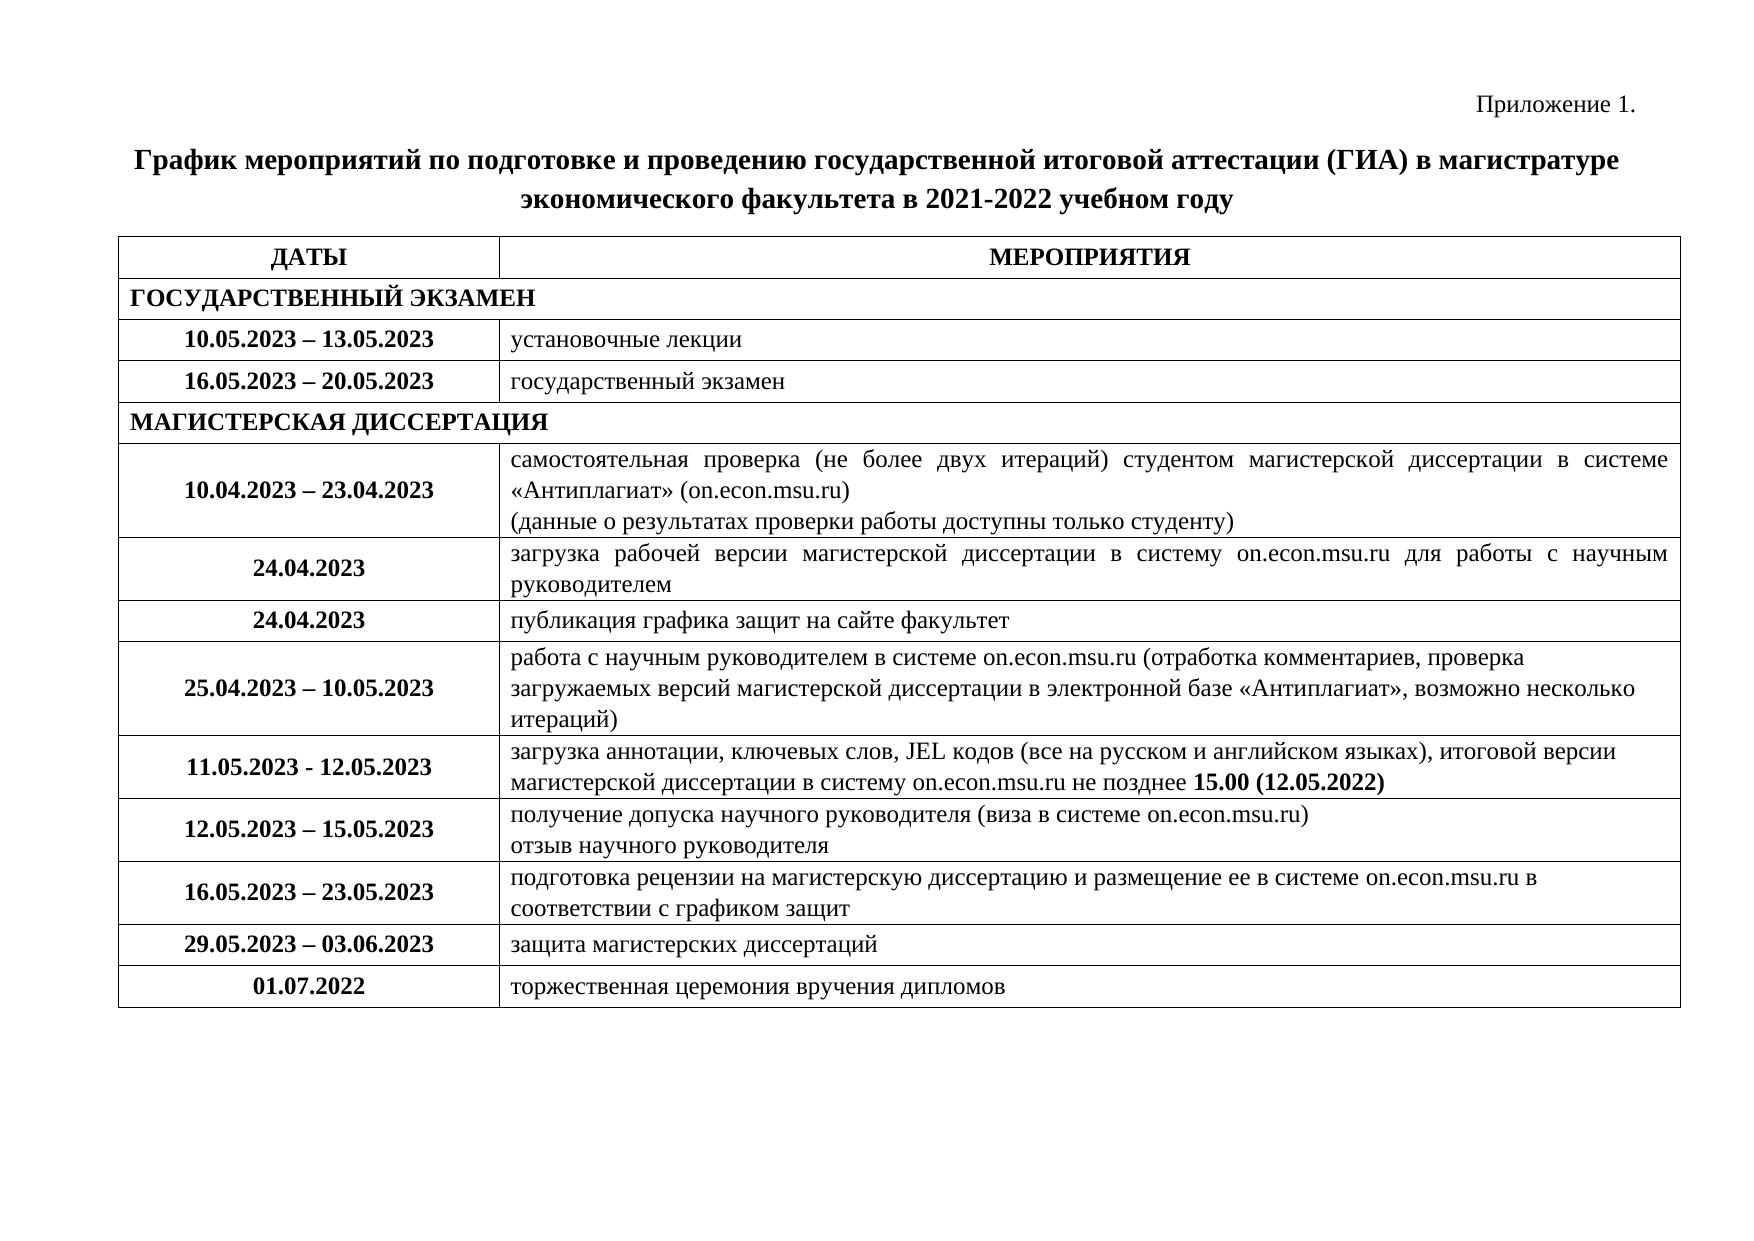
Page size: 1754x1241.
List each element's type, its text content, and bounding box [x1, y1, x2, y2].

table_cell 10.04.2023 – 23.04.2023 [119, 444, 499, 537]
table_cell 24.04.2023 [119, 538, 499, 600]
table_cell 25.04.2023 – 10.05.2023 [119, 642, 499, 735]
table_cell загрузка аннотации, ключевых слов, JEL кодов (все на русском и английском языках), итоговой версии магистерской диссертации в систему on.econ.msu.ru не позднее 15.00 (12.05.2022) [500, 736, 1680, 798]
table_cell 11.05.2023 - 12.05.2023 [119, 736, 499, 798]
table_header ДАТЫ [119, 237, 499, 277]
table_cell торжественная церемония вручения дипломов [500, 966, 1680, 1007]
table_cell 16.05.2023 – 20.05.2023 [119, 361, 499, 402]
text График мероприятий по подготовке и проведению государственной итоговой аттестации (ГИА) в магистратуре экономического факультета в 2021-2022 учебном году [118, 142, 1636, 214]
table_cell самостоятельная проверка (не более двух итераций) студентом магистерской диссертации в системе «Антиплагиат» (on.econ.msu.ru) (данные о результатах проверки работы доступны только студенту) [500, 444, 1680, 537]
table_cell 29.05.2023 – 03.06.2023 [119, 925, 499, 965]
table_cell МАГИСТЕРСКАЯ ДИССЕРТАЦИЯ [119, 403, 1680, 443]
text Приложение 1. [118, 89, 1636, 117]
table_cell государственный экзамен [500, 361, 1680, 402]
table_cell 01.07.2022 [119, 966, 499, 1007]
table_cell получение допуска научного руководителя (виза в системе on.econ.msu.ru) отзыв научного руководителя [500, 799, 1680, 861]
table_cell работа с научным руководителем в системе on.econ.msu.ru (отработка комментариев, проверка загружаемых версий магистерской диссертации в электронной базе «Антиплагиат», возможно несколько итераций) [500, 642, 1680, 735]
table_cell 16.05.2023 – 23.05.2023 [119, 862, 499, 924]
table_cell ГОСУДАРСТВЕННЫЙ ЭКЗАМЕН [119, 279, 1680, 319]
table_cell защита магистерских диссертаций [500, 925, 1680, 965]
table_header МЕРОПРИЯТИЯ [500, 237, 1680, 277]
table_cell загрузка рабочей версии магистерской диссертации в систему on.econ.msu.ru для работы с научным руководителем [500, 538, 1680, 600]
table_cell установочные лекции [500, 320, 1680, 360]
table_cell 24.04.2023 [119, 601, 499, 641]
table_cell публикация графика защит на сайте факультет [500, 601, 1680, 641]
table_cell 12.05.2023 – 15.05.2023 [119, 799, 499, 861]
table_cell 10.05.2023 – 13.05.2023 [119, 320, 499, 360]
table_cell подготовка рецензии на магистерскую диссертацию и размещение ее в системе on.econ.msu.ru в соответствии с графиком защит [500, 862, 1680, 924]
